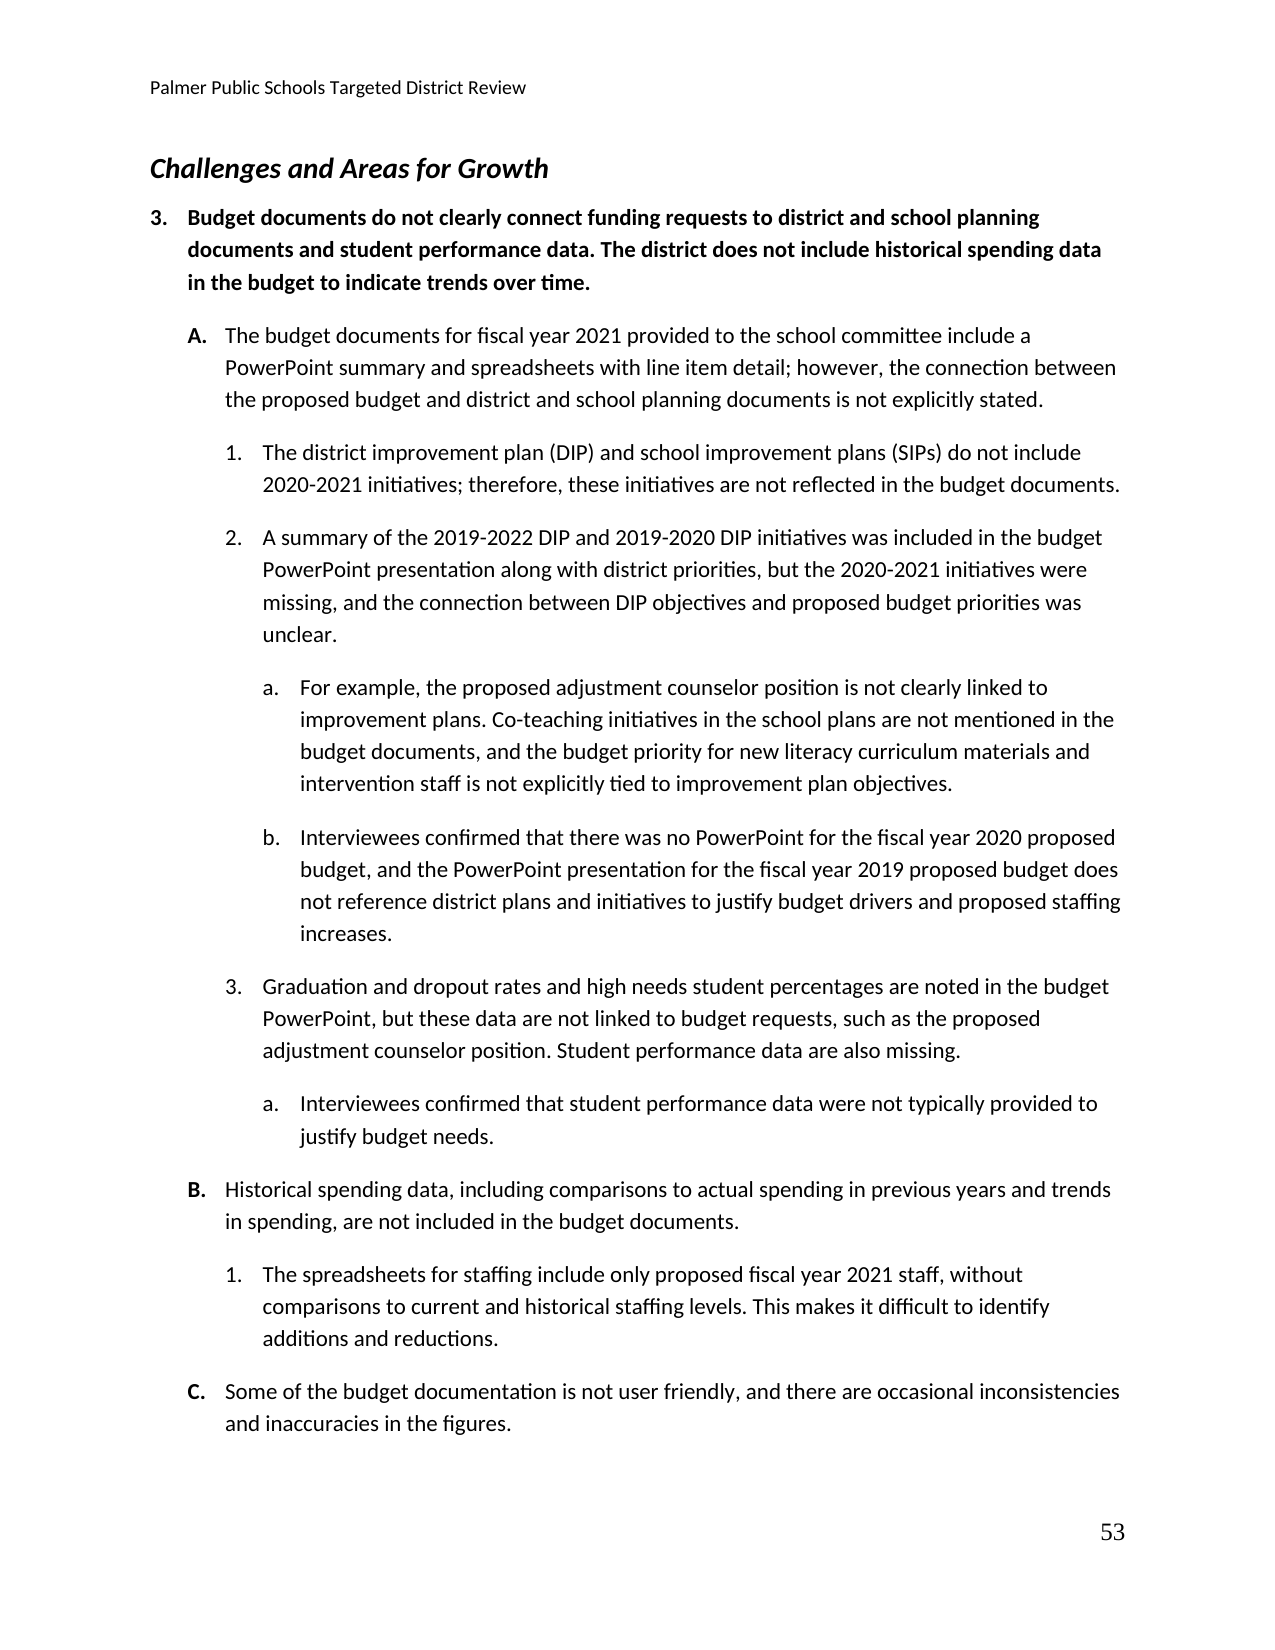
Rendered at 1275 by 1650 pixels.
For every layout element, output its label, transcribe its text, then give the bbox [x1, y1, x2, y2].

list The spreadsheets for staffing include only proposed fiscal year 2021 staff, without comparisons to current and historical staffing levels. This makes it difficult to identify additions and reductions. [225, 1260, 1125, 1352]
list Graduation and dropout rates and high needs student percentages are noted in the budget PowerPoint, but these data are not linked to budget requests, such as the proposed adjustment counselor position. Student performance data are also missing. [225, 972, 1125, 1064]
list For example, the proposed adjustment counselor position is not clearly linked to improvement plans. Co-teaching initiatives in the school plans are not mentioned in the budget documents, and the budget priority for new literacy curriculum materials and intervention staff is not explicitly tied to improvement plan objectives. [262, 673, 1125, 798]
list Interviewees confirmed that student performance data were not typically provided to justify budget needs. [262, 1089, 1125, 1150]
list Some of the budget documentation is not user friendly, and there are occasional inconsistencies and inaccuracies in the figures. [187, 1377, 1125, 1438]
list Interviewees confirmed that there was no PowerPoint for the fiscal year 2020 proposed budget, and the PowerPoint presentation for the fiscal year 2019 proposed budget does not reference district plans and initiatives to justify budget drivers and proposed staffing increases. [262, 823, 1125, 947]
list A summary of the 2019-2022 DIP and 2019-2020 DIP initiatives was included in the budget PowerPoint presentation along with district priorities, but the 2020-2021 initiatives were missing, and the connection between DIP objectives and proposed budget priorities was unclear. [225, 523, 1125, 648]
text Challenges and Areas for Growth [150, 150, 1125, 186]
list Budget documents do not clearly connect funding requests to district and school planning documents and student performance data. The district does not include historical spending data in the budget to indicate trends over time. [150, 203, 1125, 296]
list The budget documents for fiscal year 2021 provided to the school committee include a PowerPoint summary and spreadsheets with line item detail; however, the connection between the proposed budget and district and school planning documents is not explicitly stated. [187, 321, 1125, 413]
list The district improvement plan (DIP) and school improvement plans (SIPs) do not include 2020-2021 initiatives; therefore, these initiatives are not reflected in the budget documents. [225, 438, 1125, 498]
list Historical spending data, including comparisons to actual spending in previous years and trends in spending, are not included in the budget documents. [187, 1175, 1125, 1235]
